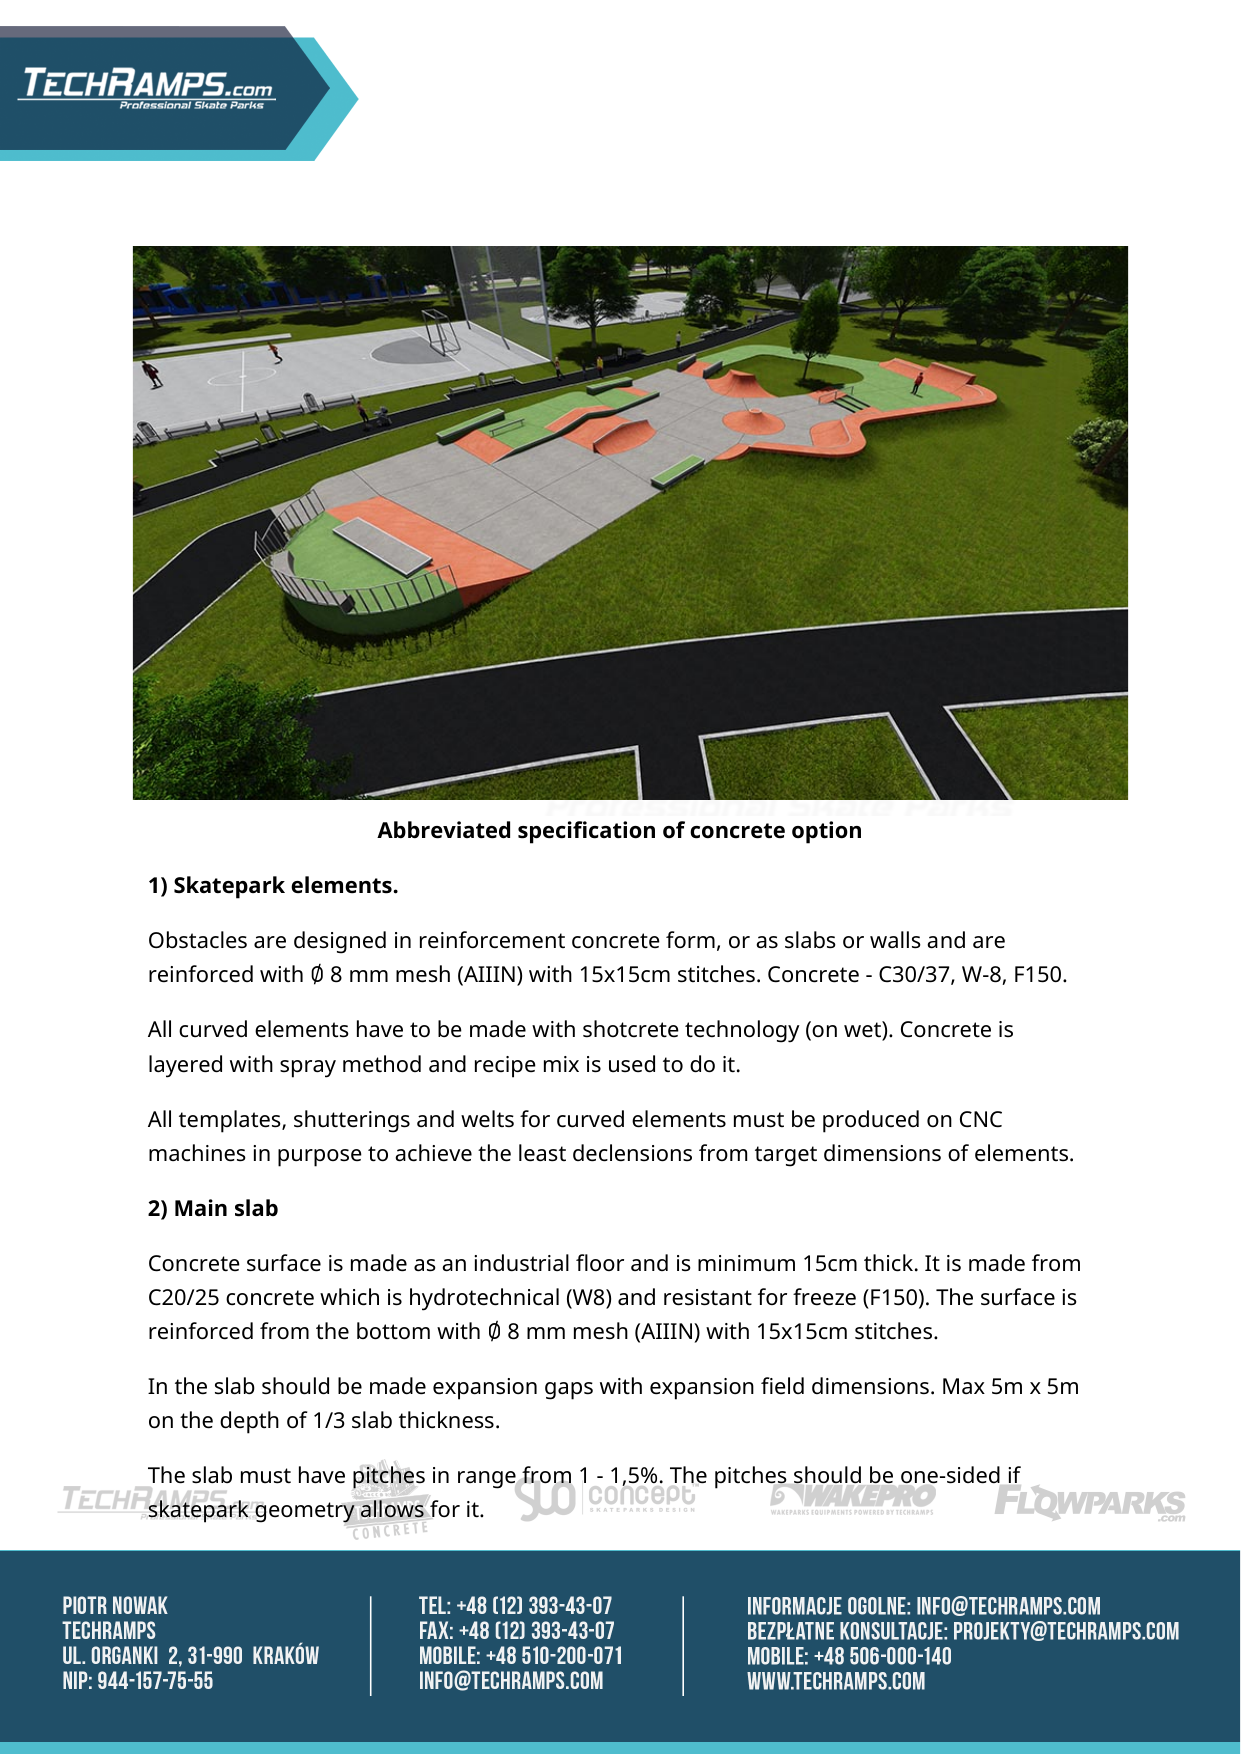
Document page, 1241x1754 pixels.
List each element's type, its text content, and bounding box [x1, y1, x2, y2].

text Obstacles are designed in reinforcement concrete form, or as slabs or walls and are reinforced with ∅ 8 mm mesh (AIIIN) with 15x15cm stitches. Concrete - C30/37, W-8, F150. [148, 925, 1093, 989]
text All curved elements have to be made with shotcrete technology (on wet). Concrete is layered with spray method and recipe mix is used to do it. [148, 1014, 1093, 1078]
text In the slab should be made expansion gaps with expansion field dimensions. Max 5m x 5m on the depth of 1/3 slab thickness. [148, 1371, 1093, 1435]
text All templates, shutterings and welts for curved elements must be produced on CNC machines in purpose to achieve the least declensions from target dimensions of elements. [148, 1103, 1093, 1167]
picture [0, 0, 1241, 1754]
text Abbreviated specification of concrete option [148, 815, 1093, 845]
text 2) Main slab [148, 1193, 1093, 1222]
text 1) Skatepark elements. [148, 870, 1093, 900]
text Concrete surface is made as an industrial floor and is minimum 15cm thick. It is made from C20/25 concrete which is hydrotechnical (W8) and resistant for freeze (F150). The surface is reinforced from the bottom with ∅ 8 mm mesh (AIIIN) with 15x15cm stitches. [148, 1248, 1093, 1346]
text The slab must have pitches in range from 1 - 1,5%. The pitches should be one-sided if skatepark geometry allows for it. [148, 1460, 1093, 1524]
